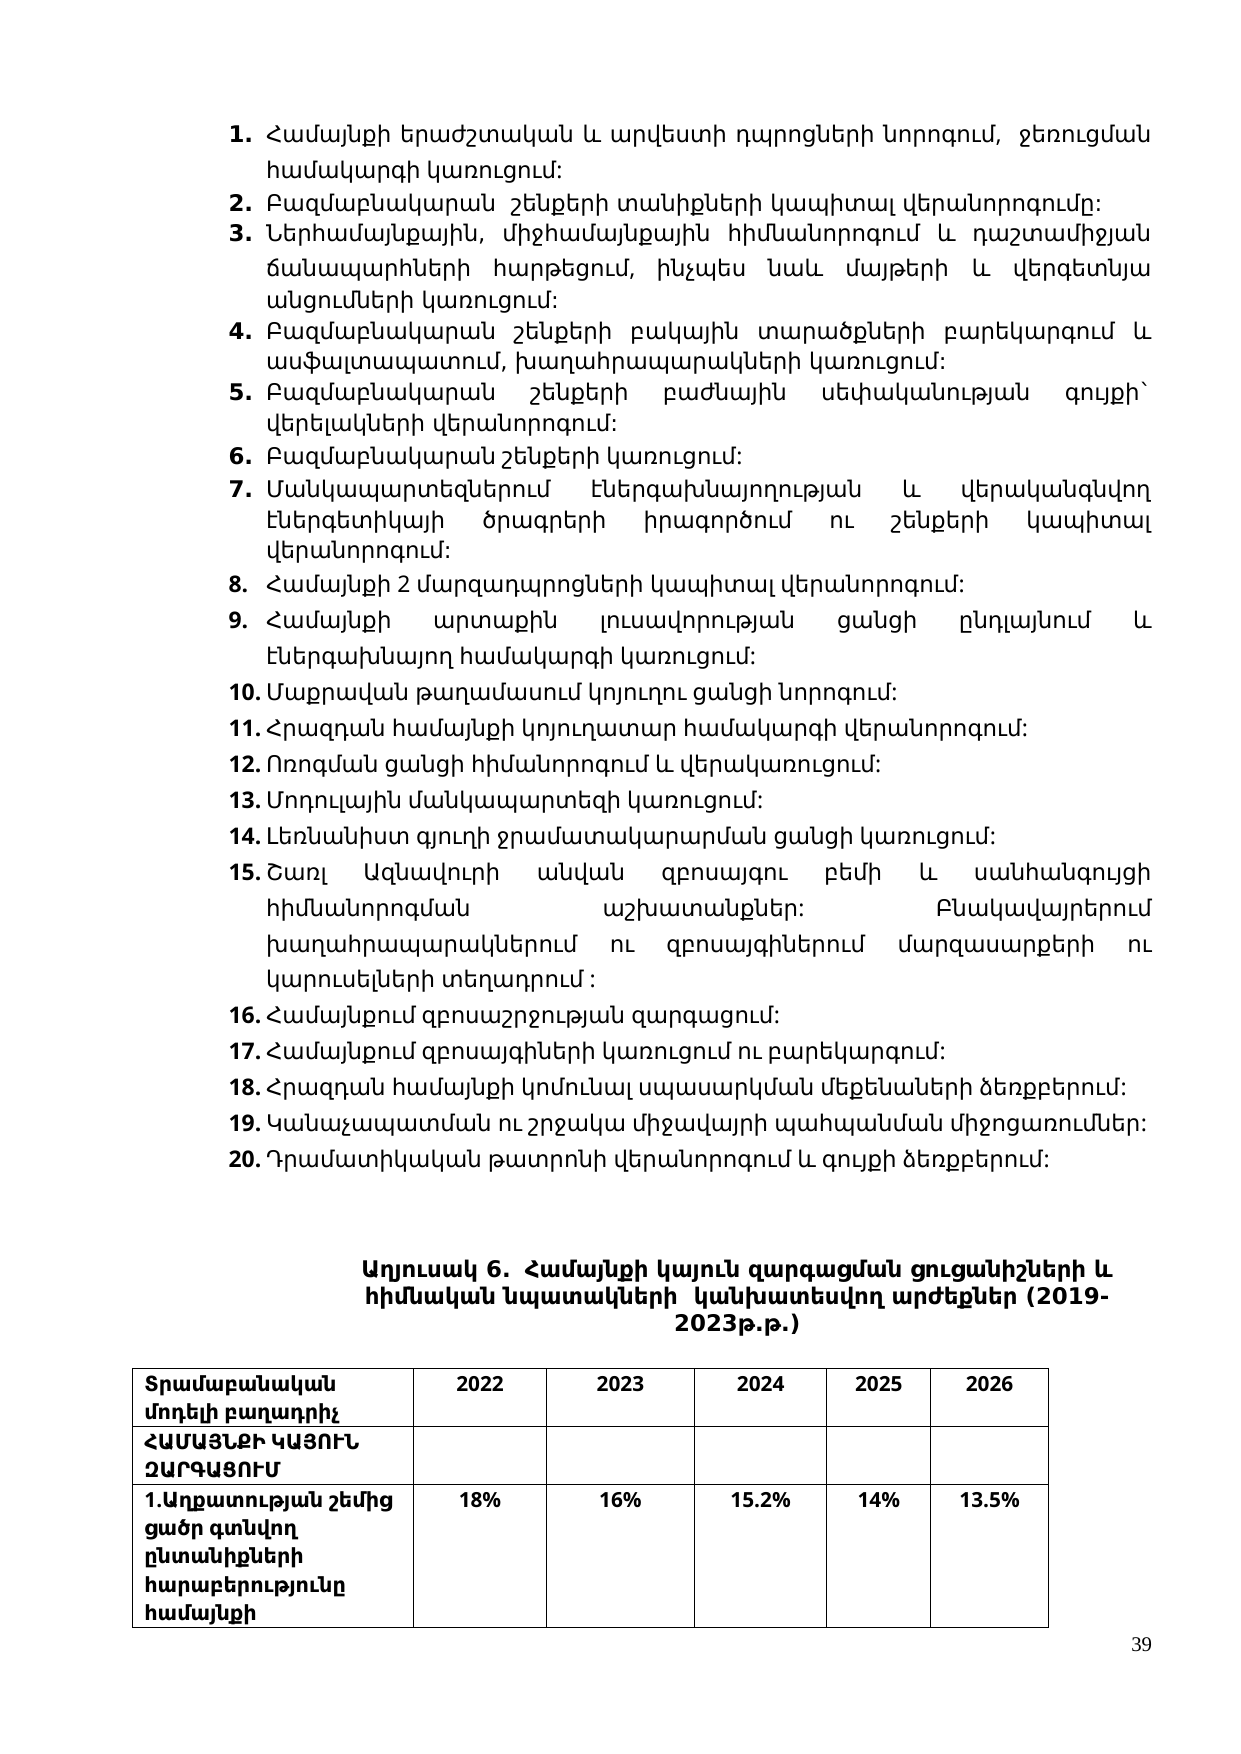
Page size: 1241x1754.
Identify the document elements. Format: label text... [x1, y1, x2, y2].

table_cell 14% [827, 1485, 930, 1627]
list Աղյուսակ 6. Համայնքի կայուն զարգացման ցուցանիշների և հիմնական նպատակների կանխատեսվող արժեքներ (2019-2023թ.թ.) [322, 1257, 1152, 1337]
table_cell [827, 1427, 930, 1484]
list Համայնքի երաժշտական և արվեստի դպրոցների նորոգում, ջեռուցման համակարգի կառուցում: [228, 118, 1152, 185]
table_cell ՀԱՄԱՅՆՔԻ ԿԱՅՈՒՆ ԶԱՐԳԱՑՈՒՄ [133, 1427, 413, 1484]
list Բազմաբնակարան շենքերի տանիքների կապիտալ վերանորոգումը: [228, 190, 1152, 217]
table_header Տրամաբանական մոդելի բաղադրիչ [133, 1369, 413, 1426]
table_cell [414, 1427, 546, 1484]
list Մաքրավան թաղամասում կոյուղու ցանցի նորոգում: [228, 676, 1152, 707]
list Ներհամայնքային, միջհամայնքային հիմնանորոգում և դաշտամիջյան ճանապարհների հարթեցում, ինչպես նաև մայթերի և վերգետնյա անցումների կառուցում: [228, 221, 1152, 314]
table_cell 16% [547, 1485, 694, 1627]
list Համայնքում զբոսայգիների կառուցում ու բարեկարգում: [228, 1035, 1152, 1067]
list Համայնքում զբոսաշրջության զարգացում: [228, 999, 1152, 1031]
list Ոռոգման ցանցի հիմանորոգում և վերակառուցում: [228, 748, 1152, 779]
list Մոդուլային մանկապարտեզի կառուցում: [228, 784, 1152, 815]
list Լեռնանիստ գյուղի ջրամատակարարման ցանցի կառուցում: [228, 820, 1152, 851]
list Բազմաբնակարան շենքերի բակային տարածքների բարեկարգում և ասֆալտապատում, խաղահրապարակների կառուցում: [228, 318, 1152, 375]
list Համայնքի 2 մարզադպրոցների կապիտալ վերանորոգում: [228, 568, 1152, 599]
table_header 2026 [931, 1369, 1048, 1426]
list Հրազդան համայնքի կոմունալ սպասարկման մեքենաների ձեռքբերում: [228, 1071, 1152, 1102]
table_cell [547, 1427, 694, 1484]
list Բազմաբնակարան շենքերի բաժնային սեփականության գույքի` վերելակների վերանորոգում: [228, 379, 1152, 436]
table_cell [133, 1485, 413, 1627]
list Կանաչապատման ու շրջակա միջավայրի պահպանման միջոցառումներ: [228, 1107, 1152, 1138]
table_cell [695, 1427, 826, 1484]
table_cell [931, 1427, 1048, 1484]
list Բազմաբնակարան շենքերի կառուցում: [228, 440, 1152, 472]
list Հրազդան համայնքի կոյուղատար համակարգի վերանորոգում: [228, 712, 1152, 743]
table_header 2023 [547, 1369, 694, 1426]
table_cell 18% [414, 1485, 546, 1627]
table_cell 15.2% [695, 1485, 826, 1627]
table_header 2024 [695, 1369, 826, 1426]
list Մանկապարտեզներում էներգախնայողության և վերականգնվող էներգետիկայի ծրագրերի իրագործում ու շենքերի կապիտալ վերանորոգում: [228, 476, 1152, 564]
list Համայնքի արտաքին լուսավորության ցանցի ընդլայնում և էներգախնայող համակարգի կառուցում: [228, 604, 1152, 671]
list Շառլ Ազնավուրի անվան զբոսայգու բեմի և սանհանգույցի հիմնանորոգման աշխատանքներ: Բնակավայրերում խաղահրապարակներում ու զբոսայգիներում մարզասարքերի ու կարուսելների տեղադրում : [228, 856, 1152, 995]
table_header 2025 [827, 1369, 930, 1426]
list Դրամատիկական թատրոնի վերանորոգում և գույքի ձեռքբերում: [228, 1143, 1152, 1174]
table_header 2022 [414, 1369, 546, 1426]
table_cell 13.5% [931, 1485, 1048, 1627]
